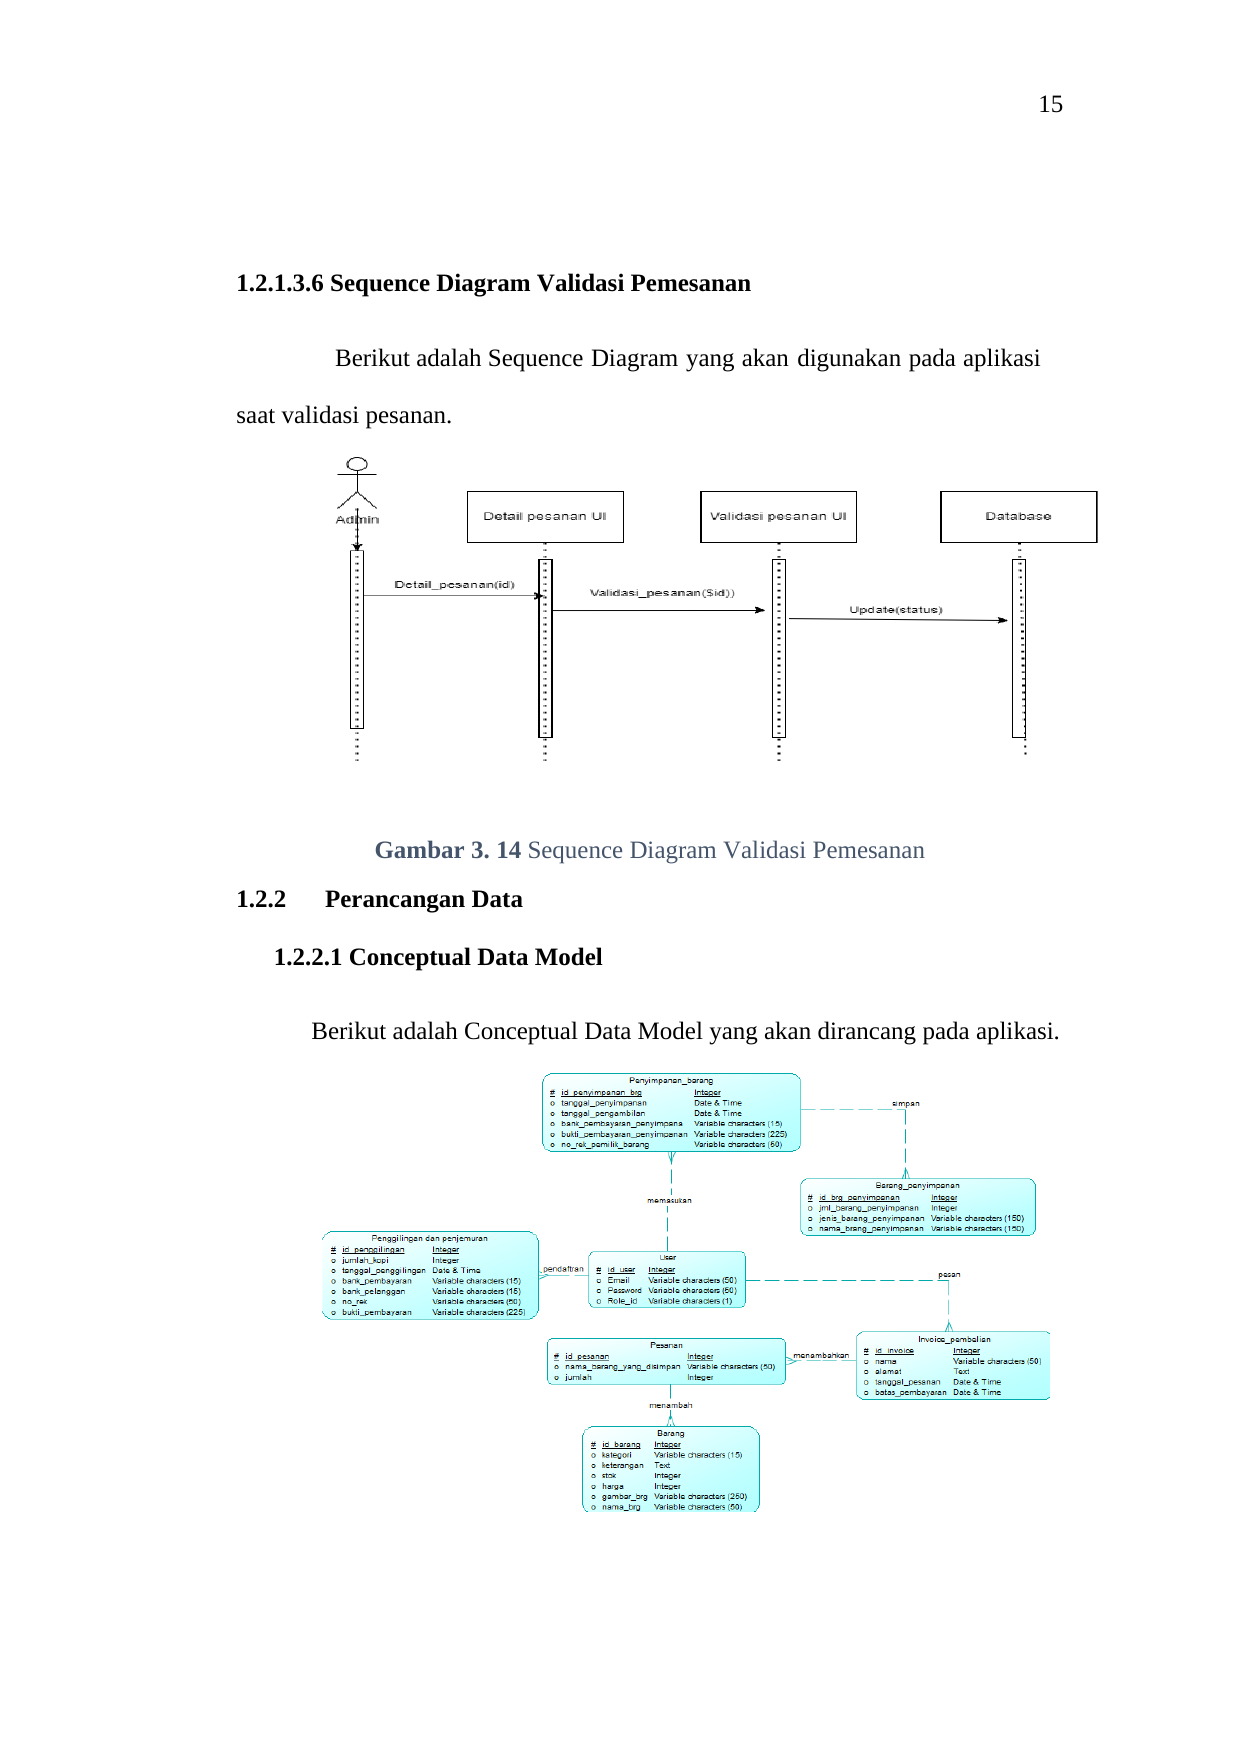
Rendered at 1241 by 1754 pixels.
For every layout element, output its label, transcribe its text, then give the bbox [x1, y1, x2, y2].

subtitle Perancangan Data [236, 884, 1063, 913]
text Gambar 3. 14 Sequence Diagram Validasi Pemesanan [236, 835, 1063, 863]
list Conceptual Data Model [274, 942, 1063, 971]
picture [321, 1073, 1050, 1511]
list Sequence Diagram Validasi Pemesanan [236, 268, 1063, 297]
picture [335, 457, 1098, 761]
text Berikut adalah Sequence Diagram yang akan digunakan pada aplikasi saat validasi pesanan. [236, 343, 1061, 429]
text Berikut adalah Conceptual Data Model yang akan dirancang pada aplikasi. [311, 1016, 1063, 1045]
